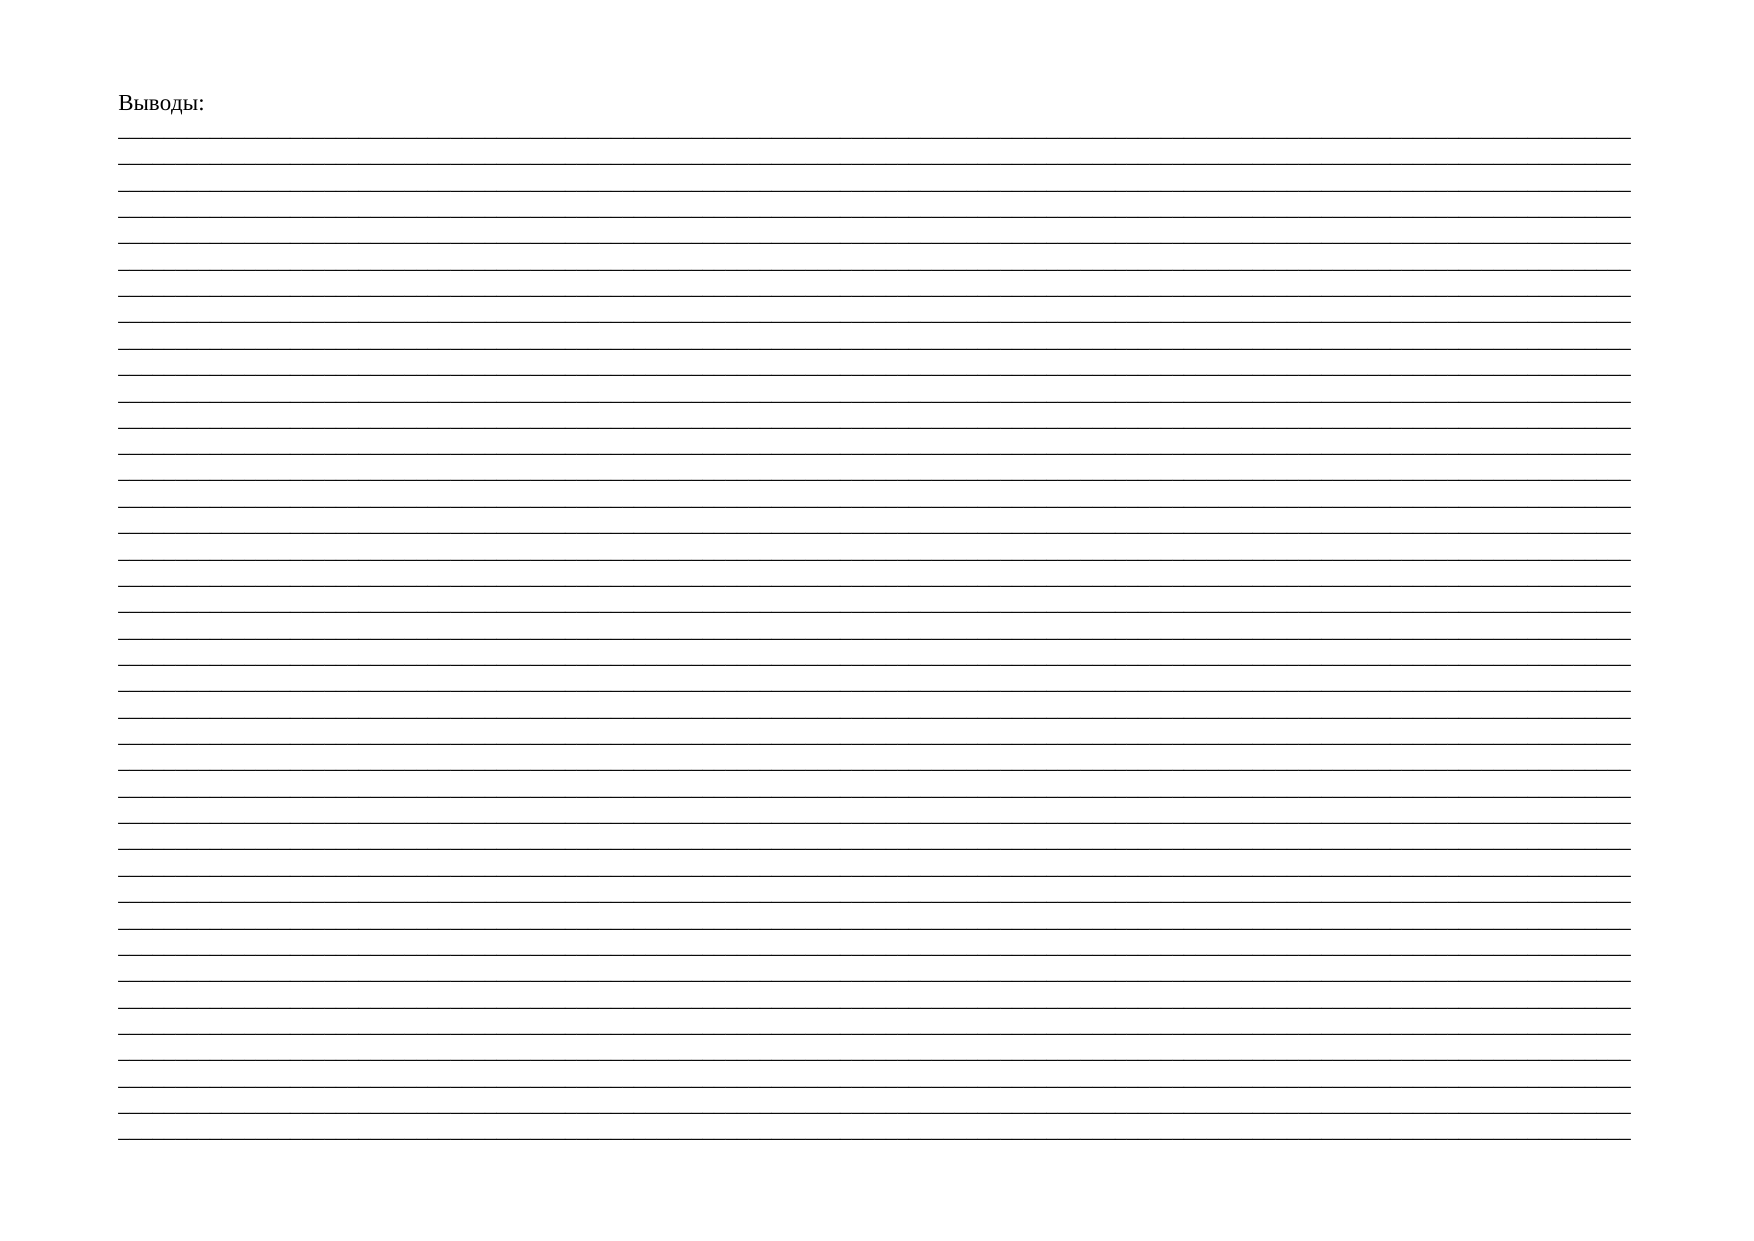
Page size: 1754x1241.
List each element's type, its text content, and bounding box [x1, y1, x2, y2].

text ________________________________________________________________________________________________________________________________________________________________________________________________________________________________________________________________________________________________________________________________________________________________________________________________________________________________________________________________________________________________________________________________________________________________________________________________________________________________________________________________________________________________________________________________________________________________________________________________________________________________________________________________________________________________________________________________________________________________________________________________________________________________________________________________________________________________________________________________________________________________________________________________________________________________________________________________________________________________________________________________________________________________________________________________________________________________________________________________________________________________________________________________________________________________________________________________________________________________________________________________________________________________________________________________________________________________________________________________________________________________________________________________________________________________________________________________________________________________________________________________________________________________________________________________________________________________________________________________________________________________________________________________________________________________________________________________________________________________________________________________________________________________________________________________________________________________________________________________________________________________________________________________________________________________________________________________________________________________________________________________________________________________________________________________________________________________________________________________________________________________________________________________________________________________________________________________________________________________________________________________________________________________________________________________________________________________________________________________________________________________________________________________________________________________________________________________________________________________________________________________________________________________________________________________________________________________________________________________________________________________________________________________________________________________________________________________________________________________________________________________________________________________________________________________________________________________________________________________________________________________________________________________________________________________________________________________________________________________________________________________________________________________________________________________________________________________________________________ [118, 352, 1636, 1143]
text Выводы: ____________________________________________________________________________________________________________________________________________________________________________________________________________________________________________________________________________________________________________________________________________________________________________________________________________________________________________________________________________________________________________________________________________________________________________________________________________________________________________________________________________________________________________________________________________________________________________________________________________________________________________________________________________________________________________________________________________________________________________________________________________________________________________________________________________________________________________________________________________________________________________________________________________________________________ [118, 89, 1636, 352]
